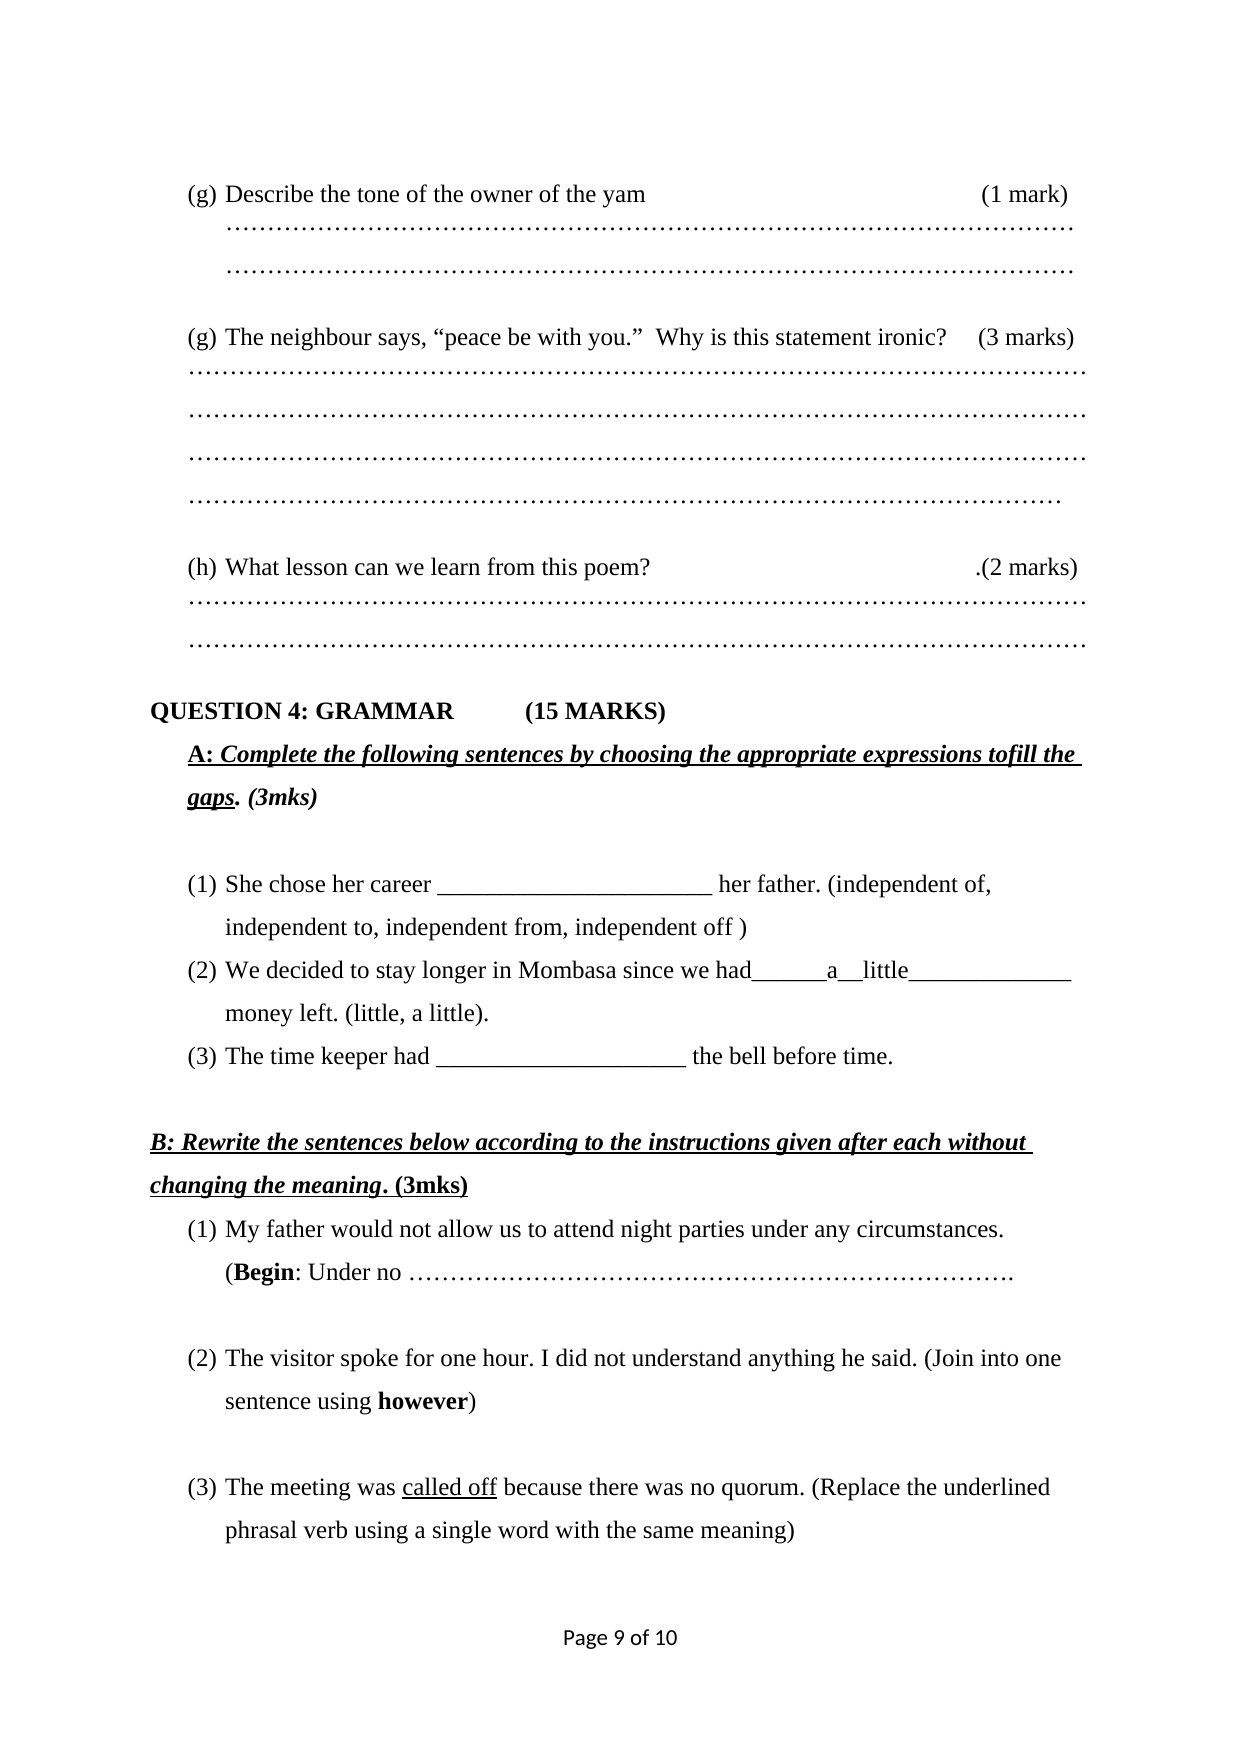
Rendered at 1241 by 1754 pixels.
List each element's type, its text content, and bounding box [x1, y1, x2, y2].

text ……………………………………………………………………………………………………………………………………………………………………………………………… [187, 581, 1090, 653]
list The time keeper had ____________________ the bell before time. [187, 1041, 1090, 1070]
list What lesson can we learn from this poem? .(2 marks) [187, 552, 1090, 581]
list We decided to stay longer in Mombasa since we had______a__little_____________ money left. (little, a little). [187, 955, 1090, 1027]
text B: Rewrite the sentences below according to the instructions given after each without changing the meaning. (3mks) [150, 1127, 1090, 1199]
text (g) The neighbour says, “peace be with you.” Why is this statement ironic? (3 marks) [187, 322, 1090, 351]
list She chose her career ______________________ her father. (independent of, independent to, independent from, independent off ) [187, 869, 1090, 941]
list …………………………………………………………………………………………………………………………………………………………………………………… [225, 207, 1090, 279]
list The meeting was called off because there was no quorum. (Replace the underlined phrasal verb using a single word with the same meaning) [187, 1472, 1090, 1544]
list (Begin: Under no ………………………………………………………………. [225, 1257, 1090, 1286]
list …………………………………………………………………………………………………………………………………………………………………………………………………………………………………………………………………………………………………………………………………………………………………………………………… [187, 351, 1090, 509]
list Describe the tone of the owner of the yam (1 mark) [187, 179, 1090, 207]
list My father would not allow us to attend night parties under any circumstances. [187, 1214, 1090, 1242]
list The visitor spoke for one hour. I did not understand anything he said. (Join into one sentence using however) [187, 1343, 1090, 1415]
text A: Complete the following sentences by choosing the appropriate expressions tofill the gaps. (3mks) [187, 739, 1090, 811]
text QUESTION 4: GRAMMAR (15 MARKS) [150, 696, 1090, 725]
